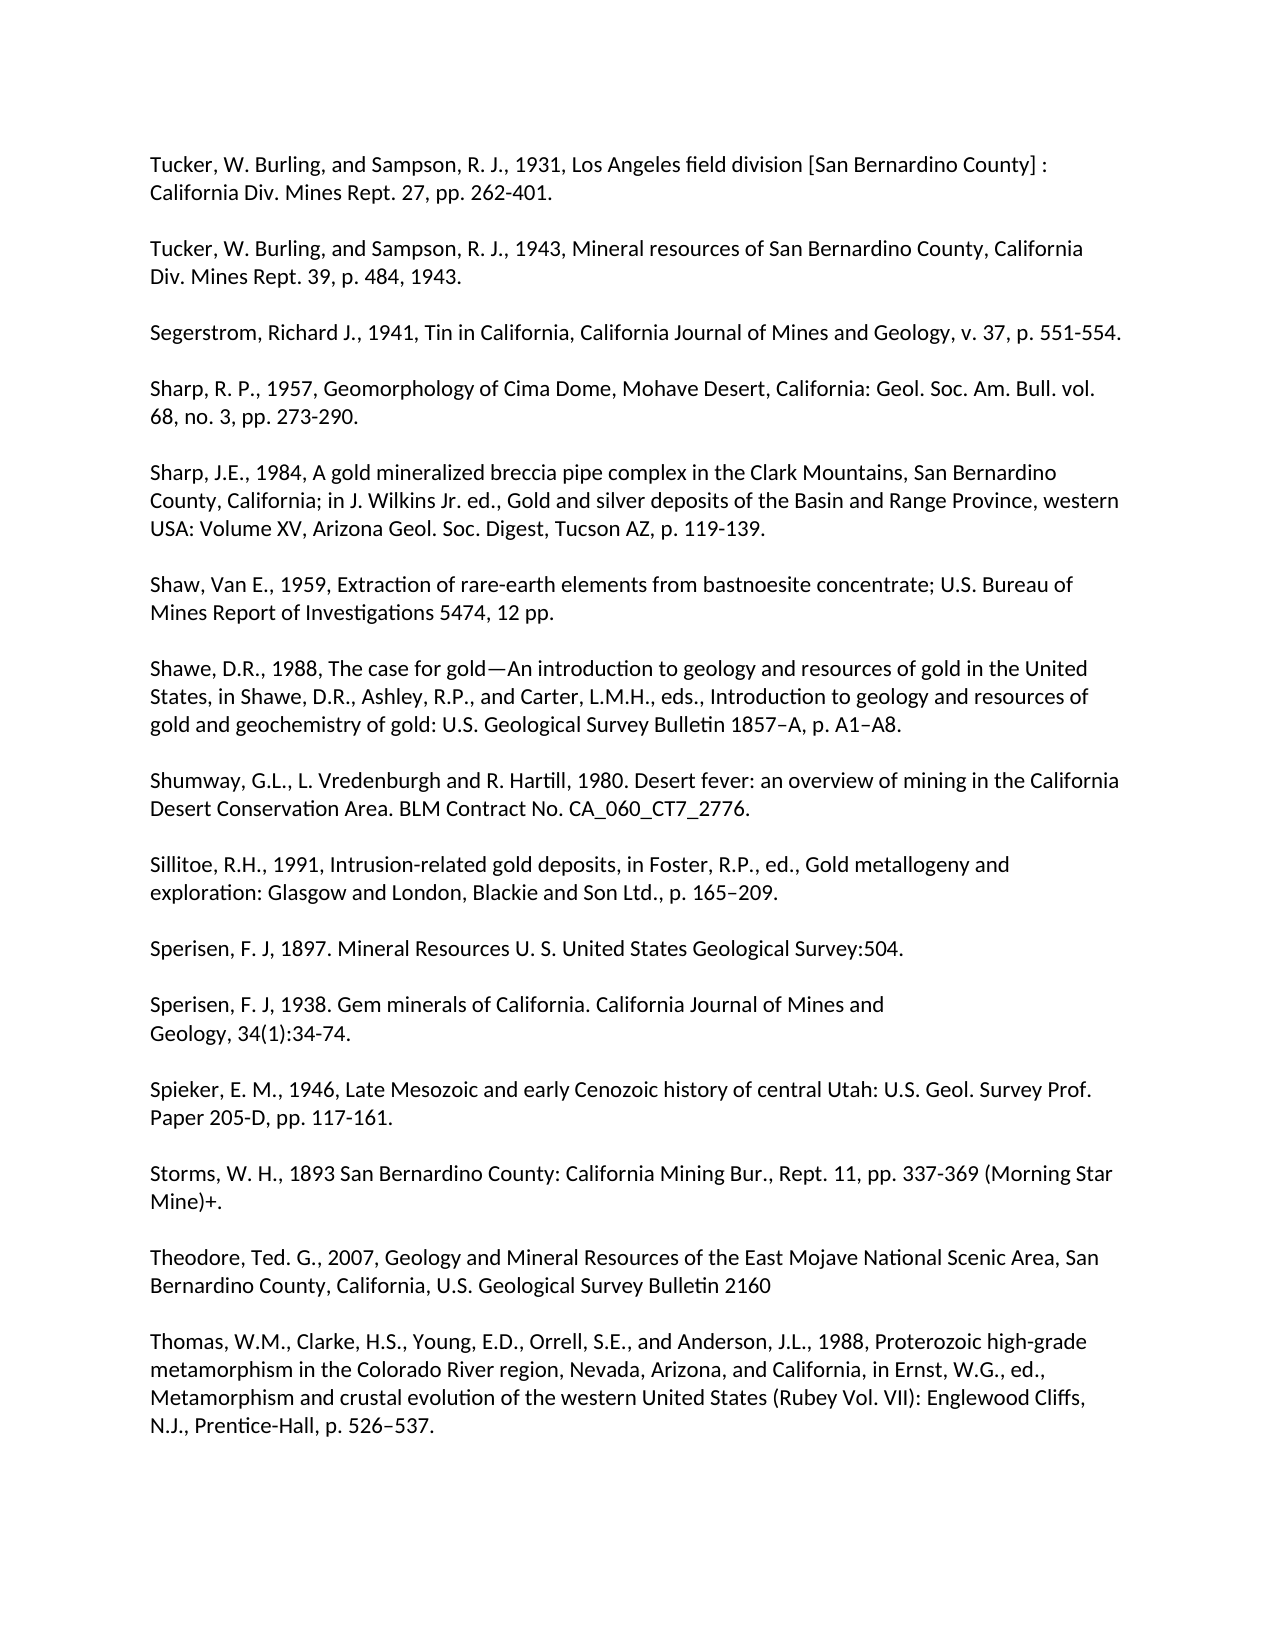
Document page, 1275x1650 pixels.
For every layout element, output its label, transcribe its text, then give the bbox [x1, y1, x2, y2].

text Sperisen, F. J, 1897. Mineral Resources U. S. United States Geological Survey:504. [150, 934, 1125, 963]
text Spieker, E. M., 1946, Late Mesozoic and early Cenozoic history of central Utah: U.S. Geol. Survey Prof. [150, 1075, 1125, 1103]
text Sillitoe, R.H., 1991, Intrusion-related gold deposits, in Foster, R.P., ed., Gold metallogeny and exploration: Glasgow and London, Blackie and Son Ltd., p. 165–209. [150, 851, 1125, 907]
text Thomas, W.M., Clarke, H.S., Young, E.D., Orrell, S.E., and Anderson, J.L., 1988, Proterozoic high-grade metamorphism in the Colorado River region, Nevada, Arizona, and California, in Ernst, W.G., ed., Metamorphism and crustal evolution of the western United States (Rubey Vol. VII): Englewood Cliffs, N.J., Prentice-Hall, p. 526–537. [150, 1327, 1125, 1439]
text Segerstrom, Richard J., 1941, Tin in California, California Journal of Mines and Geology, v. 37, p. 551-554. [150, 318, 1125, 346]
text Tucker, W. Burling, and Sampson, R. J., 1943, Mineral resources of San Bernardino County, California Div. Mines Rept. 39, p. 484, 1943. [150, 234, 1125, 290]
text Sperisen, F. J, 1938. Gem minerals of California. California Journal of Mines and [150, 991, 1125, 1019]
text Tucker, W. Burling, and Sampson, R. J., 1931, Los Angeles field division [San Bernardino County] : California Div. Mines Rept. 27, pp. 262-401. [150, 150, 1125, 206]
text Geology, 34(1):34-74. [150, 1019, 1125, 1047]
text 68, no. 3, pp. 273-290. [150, 402, 1125, 430]
text Shumway, G.L., L. Vredenburgh and R. Hartill, 1980. Desert fever: an overview of mining in the California Desert Conservation Area. BLM Contract No. CA_060_CT7_2776. [150, 766, 1125, 822]
text Sharp, J.E., 1984, A gold mineralized breccia pipe complex in the Clark Mountains, San Bernardino County, California; in J. Wilkins Jr. ed., Gold and silver deposits of the Basin and Range Province, western USA: Volume XV, Arizona Geol. Soc. Digest, Tucson AZ, p. 119-139. [150, 458, 1125, 542]
text Sharp, R. P., 1957, Geomorphology of Cima Dome, Mohave Desert, California: Geol. Soc. Am. Bull. vol. [150, 374, 1125, 402]
text Shawe, D.R., 1988, The case for gold—An introduction to geology and resources of gold in the United States, in Shawe, D.R., Ashley, R.P., and Carter, L.M.H., eds., Introduction to geology and resources of gold and geochemistry of gold: U.S. Geological Survey Bulletin 1857–A, p. A1–A8. [150, 654, 1125, 738]
text Shaw, Van E., 1959, Extraction of rare-earth elements from bastnoesite concentrate; U.S. Bureau of Mines Report of Investigations 5474, 12 pp. [150, 570, 1125, 626]
text Theodore, Ted. G., 2007, Geology and Mineral Resources of the East Mojave National Scenic Area, San Bernardino County, California, U.S. Geological Survey Bulletin 2160 [150, 1243, 1125, 1299]
text Storms, W. H., 1893 San Bernardino County: California Mining Bur., Rept. 11, pp. 337-369 (Morning Star Mine)+. [150, 1159, 1125, 1215]
text Paper 205-D, pp. 117-161. [150, 1103, 1125, 1131]
